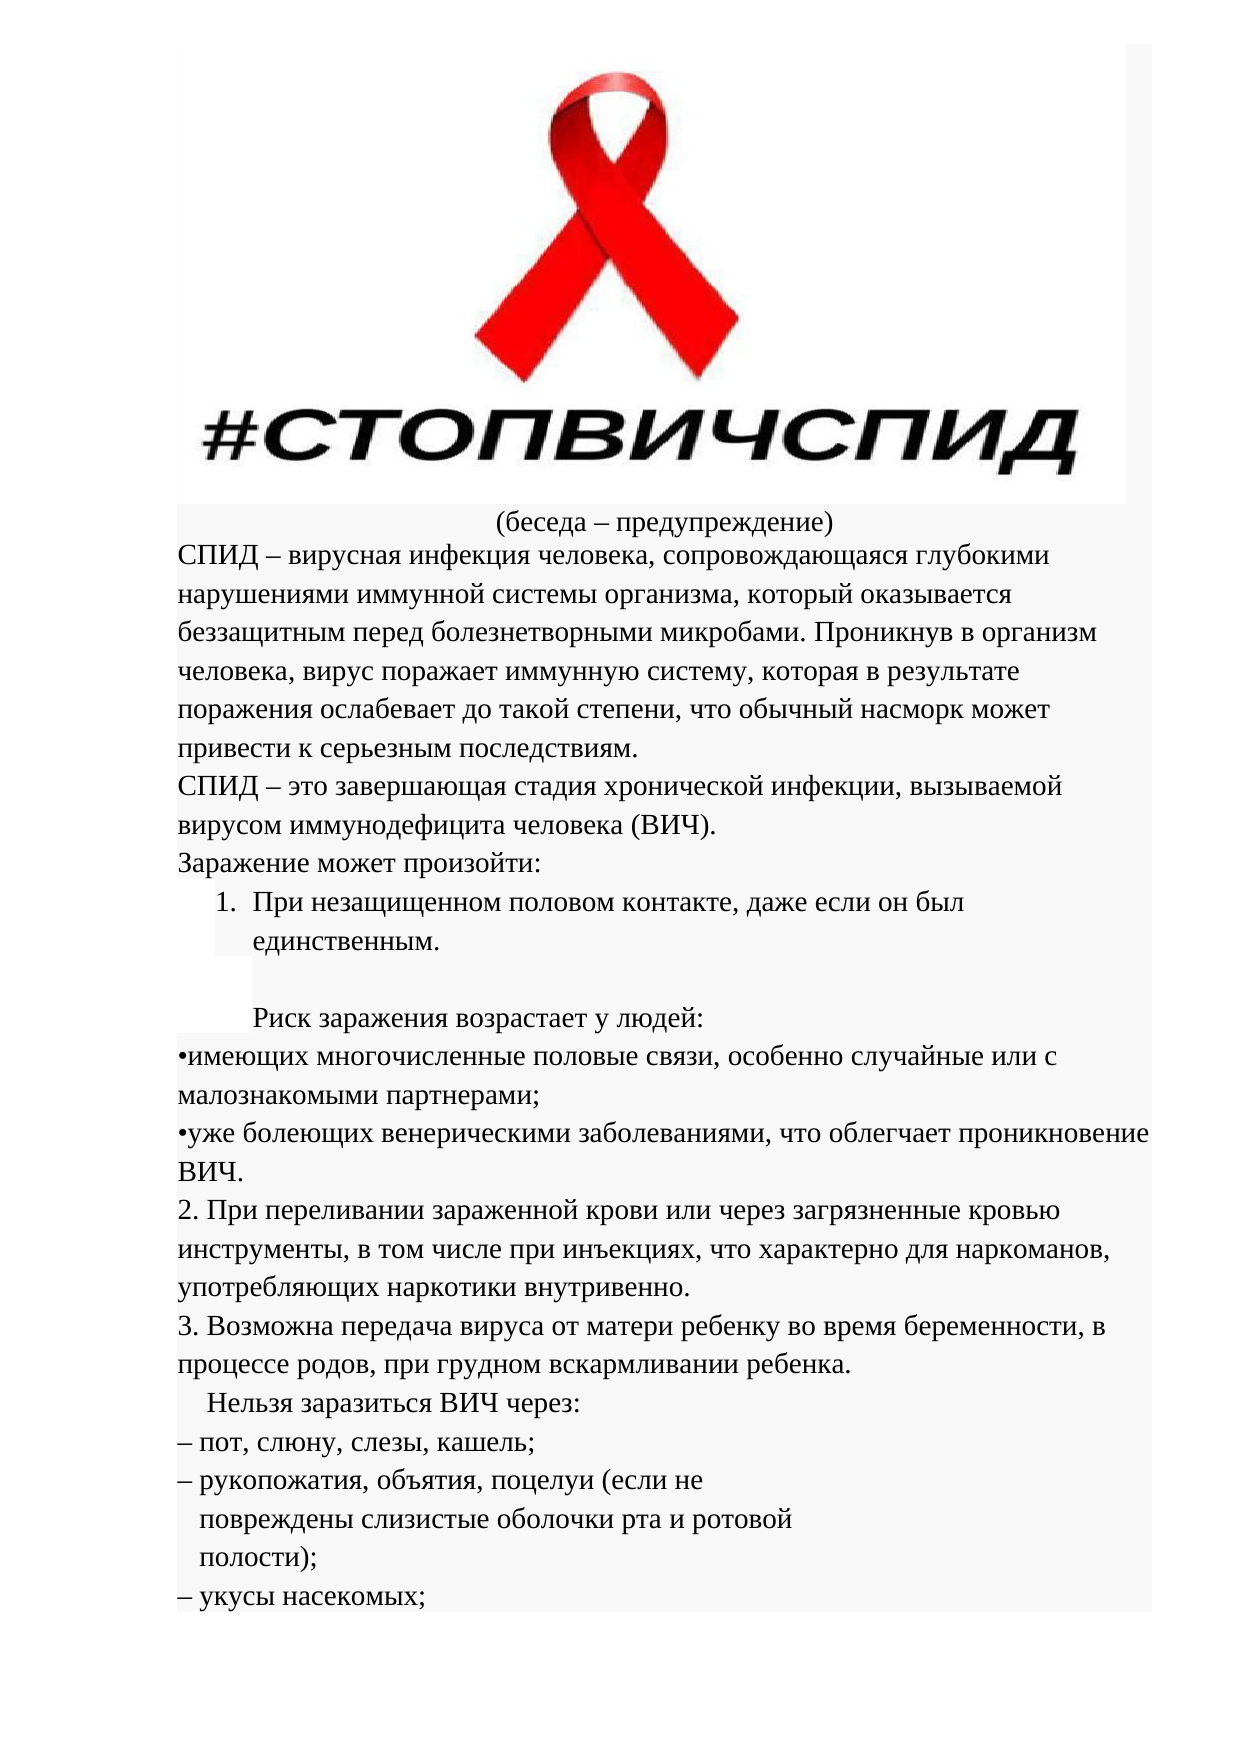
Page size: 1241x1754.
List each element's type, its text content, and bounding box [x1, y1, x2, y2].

list При незащищенном половом контакте, даже если он был единственным. [215, 884, 1152, 956]
text – рукопожатия, объятия, поцелуи (если не [177, 1462, 1152, 1496]
text – укусы насекомых; [177, 1578, 1152, 1611]
text СПИД – вирусная инфекция человека, сопровождающаяся глубокими нарушениями иммунной системы организма, который оказывается беззащитным перед болезнетворными микробами. Проникнув в организм человека, вирус поражает иммунную систему, которая в результате поражения ослабевает до такой степени, что обычный насморк может привести к серьезным последствиям. [177, 537, 1152, 763]
text Заражение может произойти: [177, 846, 1152, 879]
text •имеющих многочисленные половые связи, особенно случайные или с малознакомыми партнерами; [177, 1038, 1152, 1110]
text Нельзя заразиться ВИЧ через: [177, 1385, 1152, 1419]
text повреждены слизистые оболочки рта и ротовой [177, 1501, 1152, 1534]
text – пот, слюну, слезы, кашель; [177, 1424, 1152, 1457]
picture [177, 44, 1126, 504]
text 3. Возможна передача вируса от матери ребенку во время беременности, в процессе родов, при грудном вскармливании ребенка. [177, 1308, 1152, 1380]
list Риск заражения возрастает у людей: [252, 1000, 1152, 1033]
text •уже болеющих венерическими заболеваниями, что облегчает проникновение ВИЧ. [177, 1115, 1152, 1187]
text (беседа – предупреждение) [177, 504, 1152, 537]
text полости); [177, 1539, 1152, 1573]
text 2. При переливании зараженной крови или через загрязненные кровью инструменты, в том числе при инъекциях, что характерно для наркоманов, употребляющих наркотики внутривенно. [177, 1192, 1152, 1303]
text СПИД – это завершающая стадия хронической инфекции, вызываемой вирусом иммунодефицита человека (ВИЧ). [177, 768, 1152, 841]
